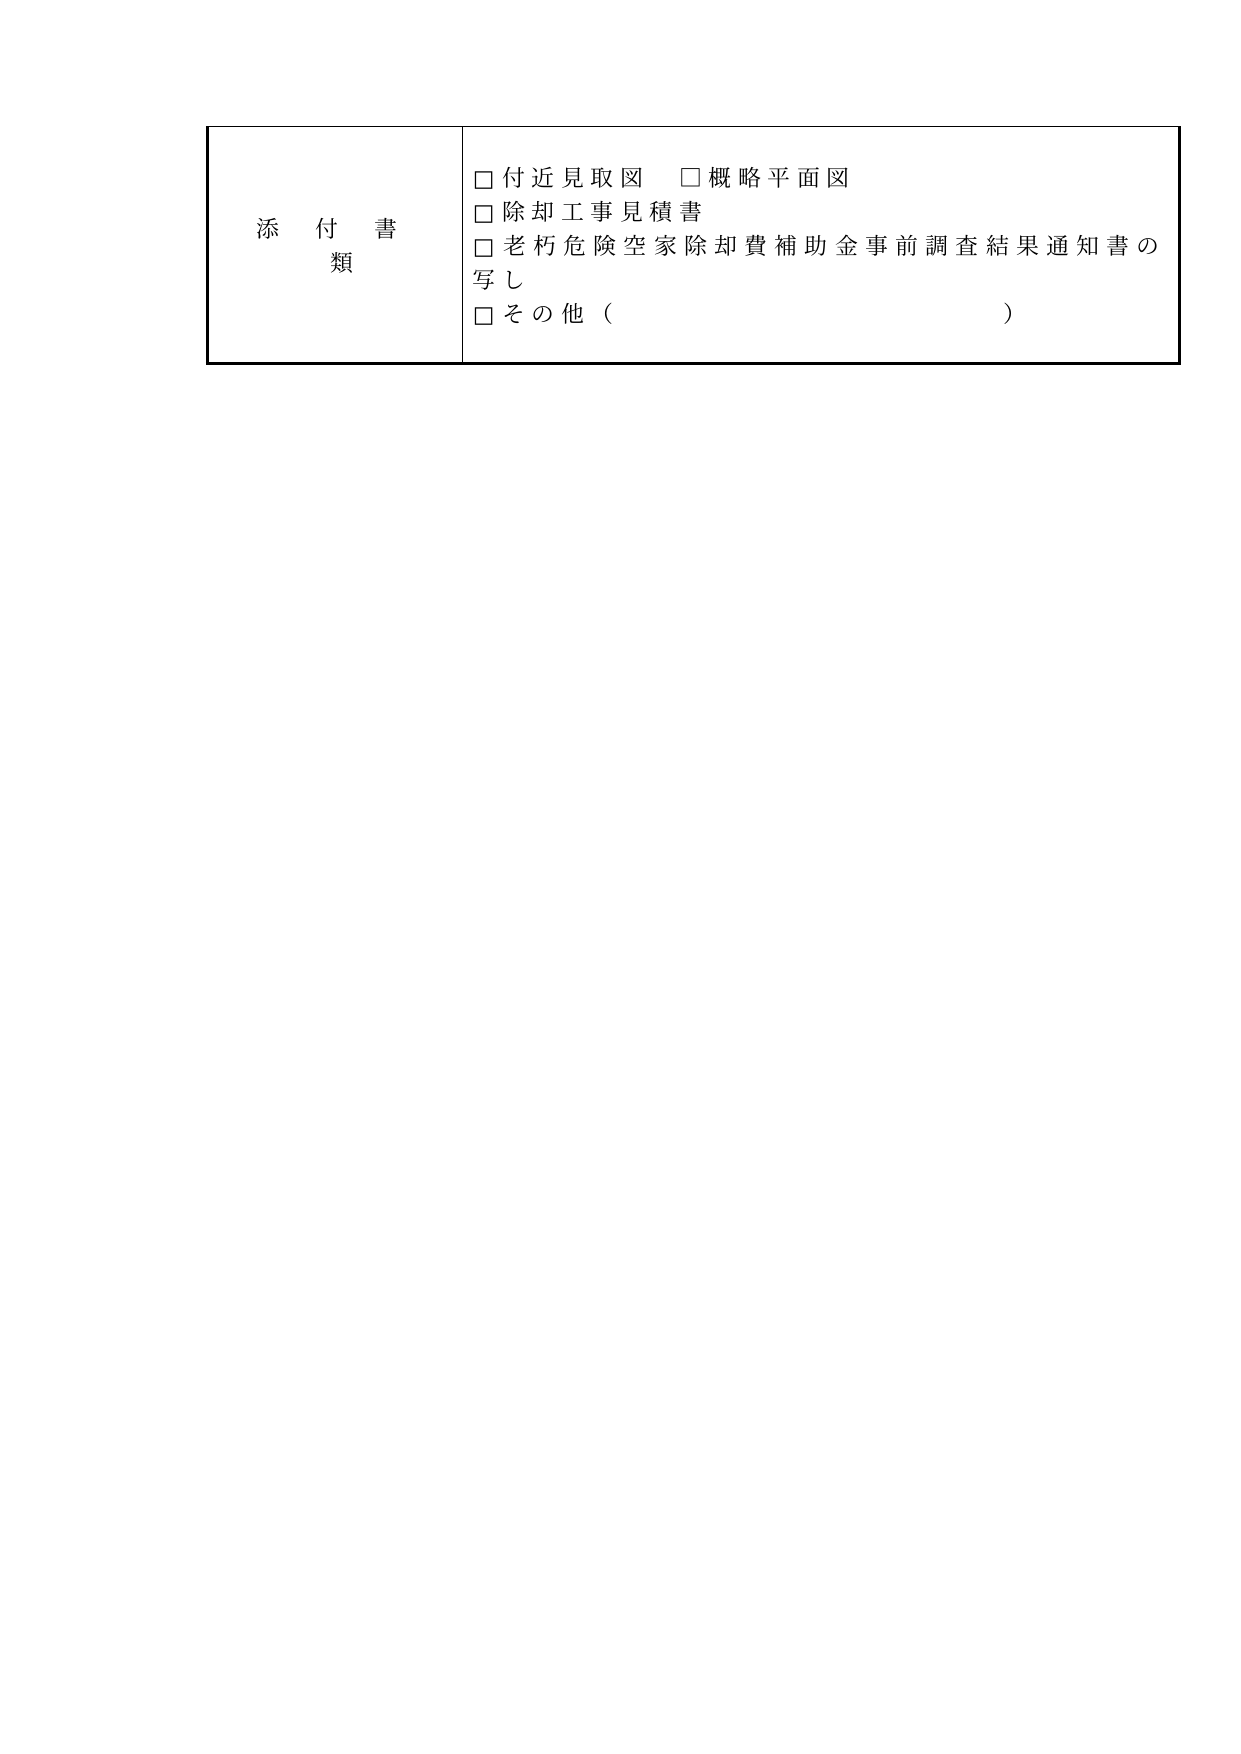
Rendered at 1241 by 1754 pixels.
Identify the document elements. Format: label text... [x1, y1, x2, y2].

table_cell □付近見取図 □概略平面図 □除却工事見積書 □老朽危険空家除却費補助金事前調査結果通知書の写し □その他（ ） [463, 127, 1178, 362]
table_cell 添付書類 [209, 127, 462, 362]
